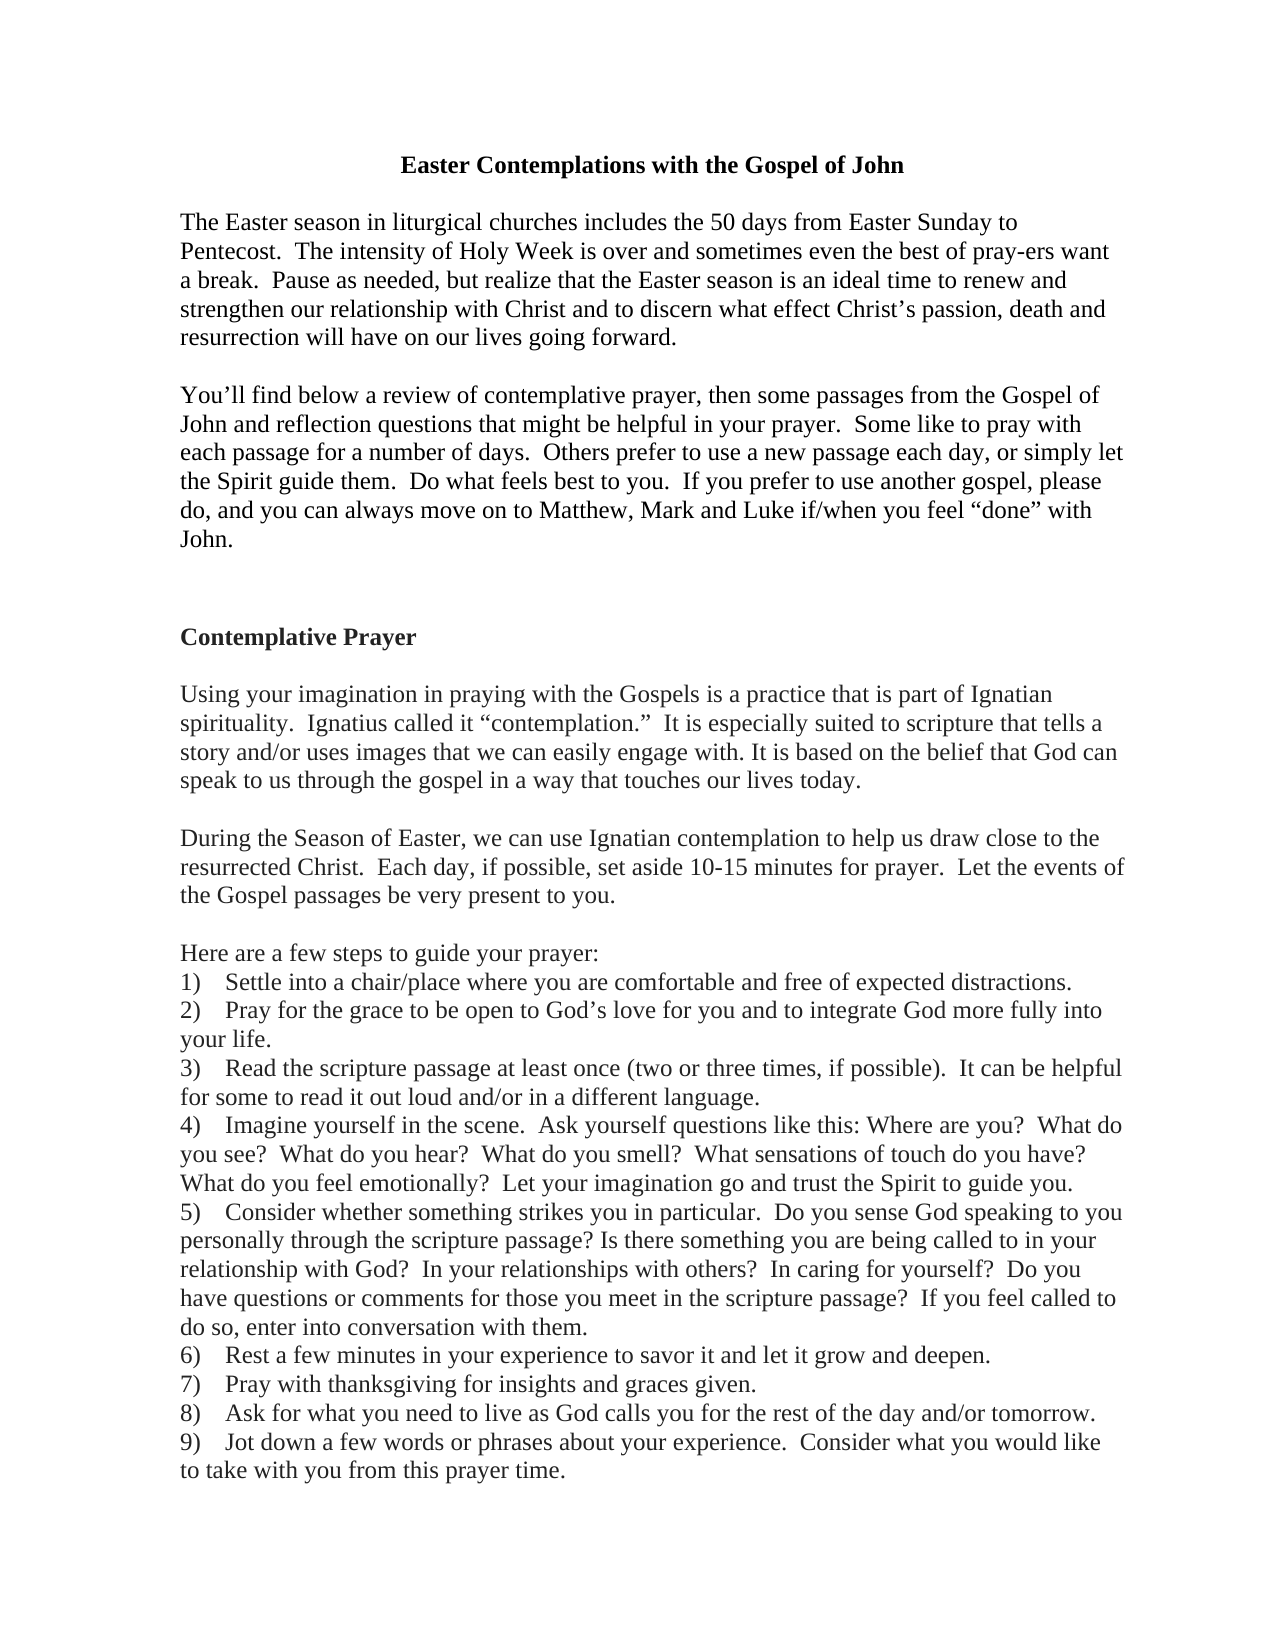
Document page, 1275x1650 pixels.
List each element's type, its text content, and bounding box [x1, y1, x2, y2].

list Pray with thanksgiving for insights and graces given. [180, 1369, 1125, 1398]
text You’ll find below a review of contemplative prayer, then some passages from the Gospel of John and reflection questions that might be helpful in your prayer. Some like to pray with each passage for a number of days. Others prefer to use a new passage each day, or simply let the Spirit guide them. Do what feels best to you. If you prefer to use another gospel, please do, and you can always move on to Matthew, Mark and Luke if/when you feel “done” with John. [180, 380, 1125, 552]
text During the Season of Easter, we can use Ignatian contemplation to help us draw close to the resurrected Christ. Each day, if possible, set aside 10-15 minutes for prayer. Let the events of the Gospel passages be very present to you. [180, 823, 1125, 909]
text Using your imagination in praying with the Gospels is a practice that is part of Ignatian spirituality. Ignatius called it “contemplation.” It is especially suited to scripture that tells a story and/or uses images that we can easily engage with. It is based on the belief that God can speak to us through the gospel in a way that touches our lives today. [180, 679, 1125, 794]
text Easter Contemplations with the Gospel of John [180, 150, 1125, 179]
list Jot down a few words or phrases about your experience. Consider what you would like to take with you from this prayer time. [180, 1427, 1125, 1484]
list Ask for what you need to live as God calls you for the rest of the day and/or tomorrow. [180, 1398, 1125, 1427]
text The Easter season in liturgical churches includes the 50 days from Easter Sunday to Pentecost. The intensity of Holy Week is over and sometimes even the best of pray-ers want a break. Pause as needed, but realize that the Easter season is an ideal time to renew and strengthen our relationship with Christ and to discern what effect Christ’s passion, death and resurrection will have on our lives going forward. [180, 207, 1125, 351]
list Rest a few minutes in your experience to savor it and let it grow and deepen. [180, 1341, 1125, 1369]
list Consider whether something strikes you in particular. Do you sense God speaking to you personally through the scripture passage? Is there something you are being called to in your relationship with God? In your relationships with others? In caring for yourself? Do you have questions or comments for those you meet in the scripture passage? If you feel called to do so, enter into conversation with them. [180, 1197, 1125, 1341]
list Pray for the grace to be open to God’s love for you and to integrate God more fully into your life. [180, 996, 1125, 1053]
list Read the scripture passage at least once (two or three times, if possible). It can be helpful for some to read it out loud and/or in a different language. [180, 1053, 1125, 1111]
text Contemplative Prayer [180, 622, 1125, 651]
list Imagine yourself in the scene. Ask yourself questions like this: Where are you? What do you see? What do you hear? What do you smell? What sensations of touch do you have? What do you feel emotionally? Let your imagination go and trust the Spirit to guide you. [180, 1111, 1125, 1197]
list Settle into a chair/place where you are comfortable and free of expected distractions. [180, 967, 1125, 996]
text Here are a few steps to guide your prayer: [180, 938, 1125, 967]
